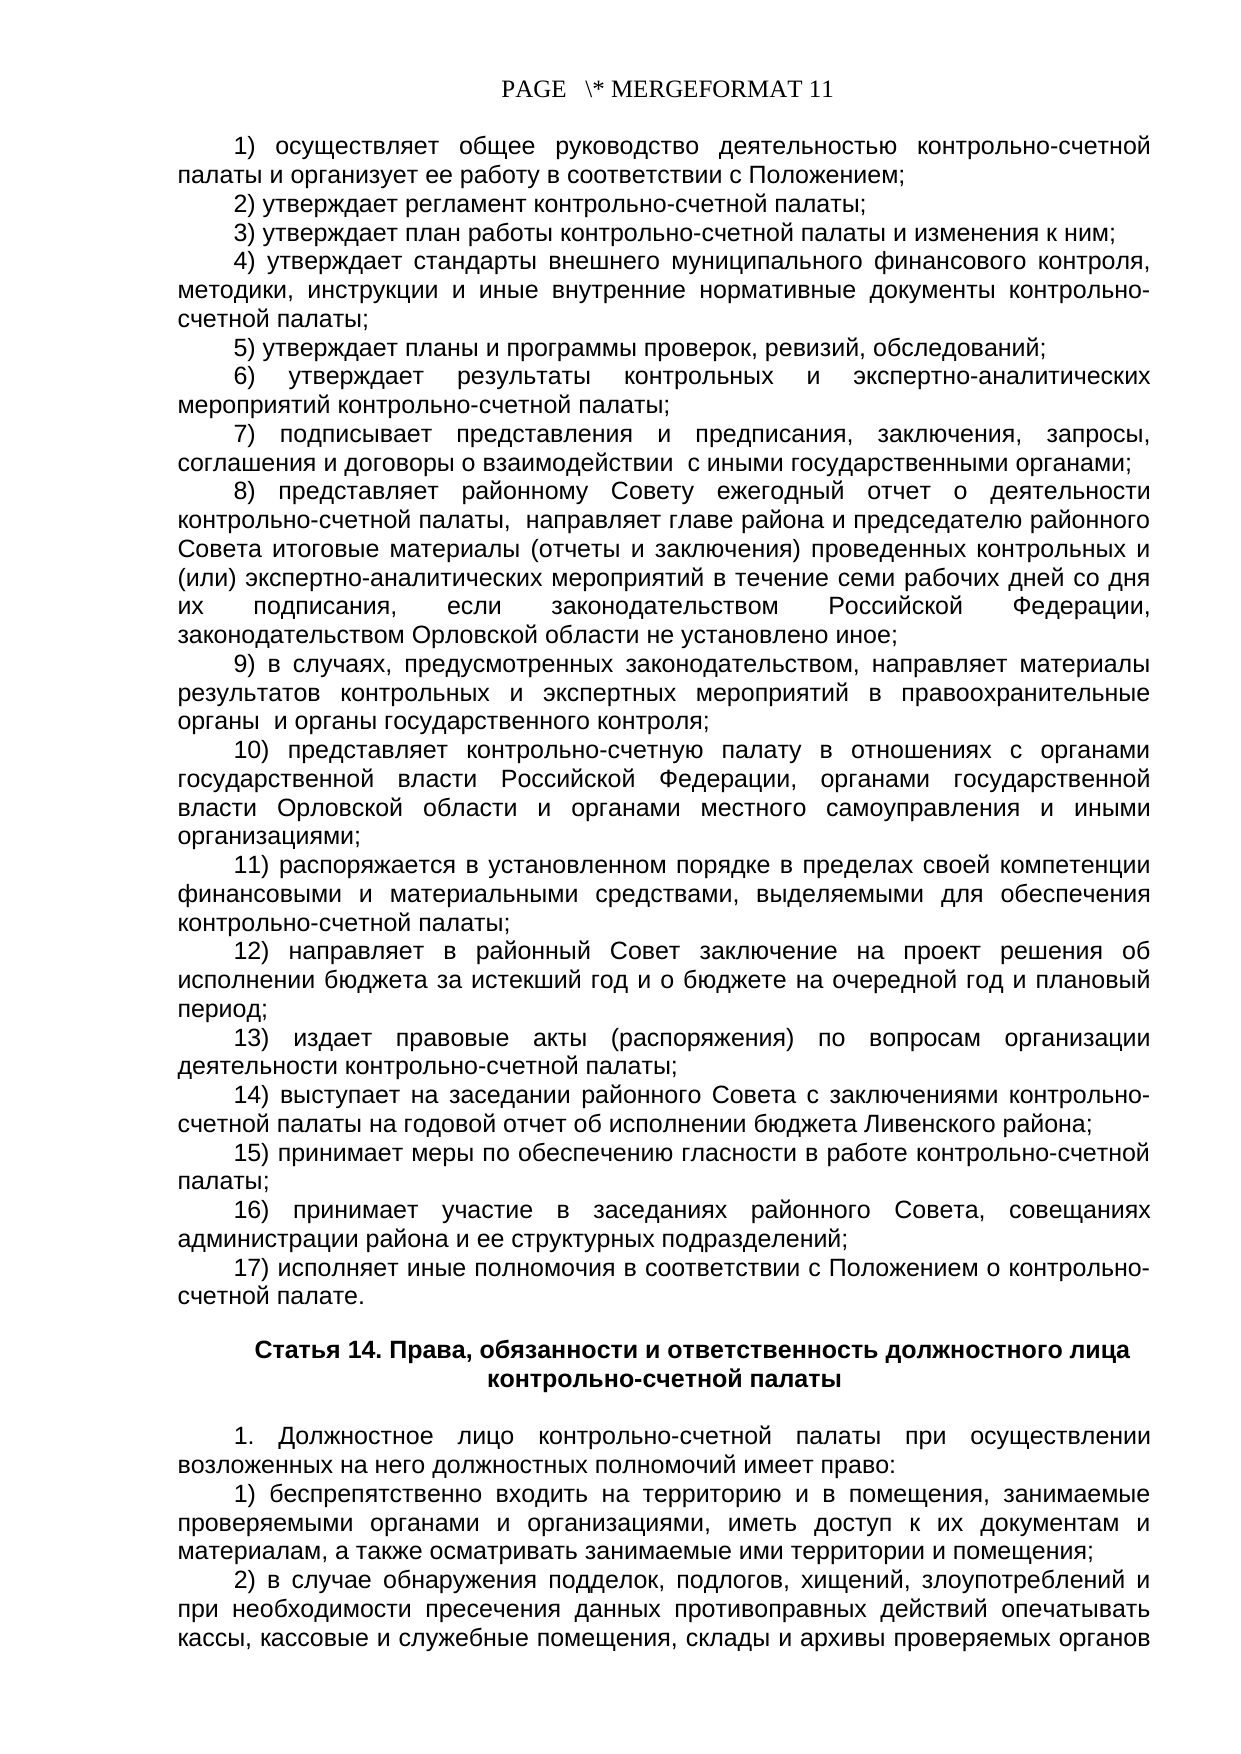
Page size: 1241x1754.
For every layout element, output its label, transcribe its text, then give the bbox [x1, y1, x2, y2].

text 16) принимает участие в заседаниях районного Совета, совещаниях администрации района и ее структурных подразделений; [177, 1195, 1152, 1252]
text 2) утверждает регламент контрольно-счетной палаты; [177, 189, 1152, 217]
text 14) выступает на заседании районного Совета с заключениями контрольно-счетной палаты на годовой отчет об исполнении бюджета Ливенского района; [177, 1080, 1152, 1137]
text 12) направляет в районный Совет заключение на проект решения об исполнении бюджета за истекший год и о бюджете на очередной год и плановый период; [177, 936, 1152, 1022]
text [177, 1565, 1152, 1651]
text 7) подписывает представления и предписания, заключения, запросы, соглашения и договоры о взаимодействии с иными государственными органами; [177, 419, 1152, 476]
text 15) принимает меры по обеспечению гласности в работе контрольно-счетной палаты; [177, 1137, 1152, 1195]
text 3) утверждает план работы контрольно-счетной палаты и изменения к ним; [177, 217, 1152, 246]
text 13) издает правовые акты (распоряжения) по вопросам организации деятельности контрольно-счетной палаты; [177, 1022, 1152, 1080]
text 17) исполняет иные полномочия в соответствии с Положением о контрольно-счетной палате. [177, 1252, 1152, 1310]
text 11) распоряжается в установленном порядке в пределах своей компетенции финансовыми и материальными средствами, выделяемыми для обеспечения контрольно-счетной палаты; [177, 850, 1152, 936]
text 1) беспрепятственно входить на территорию и в помещения, занимаемые проверяемыми органами и организациями, иметь доступ к их документам и материалам, а также осматривать занимаемые ими территории и помещения; [177, 1479, 1152, 1565]
text 1) осуществляет общее руководство деятельностью контрольно-счетной палаты и организует ее работу в соответствии с Положением; [177, 131, 1152, 189]
text 1. Должностное лицо контрольно-счетной палаты при осуществлении возложенных на него должностных полномочий имеет право: [177, 1421, 1152, 1479]
text 9) в случаях, предусмотренных законодательством, направляет материалы результатов контрольных и экспертных мероприятий в правоохранительные органы и органы государственного контроля; [177, 649, 1152, 735]
text 10) представляет контрольно-счетную палату в отношениях с органами государственной власти Российской Федерации, органами государственной власти Орловской области и органами местного самоуправления и иными организациями; [177, 735, 1152, 850]
text Статья 14. Права, обязанности и ответственность должностного лица контрольно-счетной палаты [177, 1335, 1152, 1392]
text 5) утверждает планы и программы проверок, ревизий, обследований; [177, 332, 1152, 361]
text 6) утверждает результаты контрольных и экспертно-аналитических мероприятий контрольно-счетной палаты; [177, 361, 1152, 419]
text 8) представляет районному Совету ежегодный отчет о деятельности контрольно-счетной палаты, направляет главе района и председателю районного Совета итоговые материалы (отчеты и заключения) проведенных контрольных и (или) экспертно-аналитических мероприятий в течение семи рабочих дней со дня их подписания, если законодательством Российской Федерации, законодательством Орловской области не установлено иное; [177, 476, 1152, 649]
text 4) утверждает стандарты внешнего муниципального финансового контроля, методики, инструкции и иные внутренние нормативные документы контрольно-счетной палаты; [177, 246, 1152, 332]
